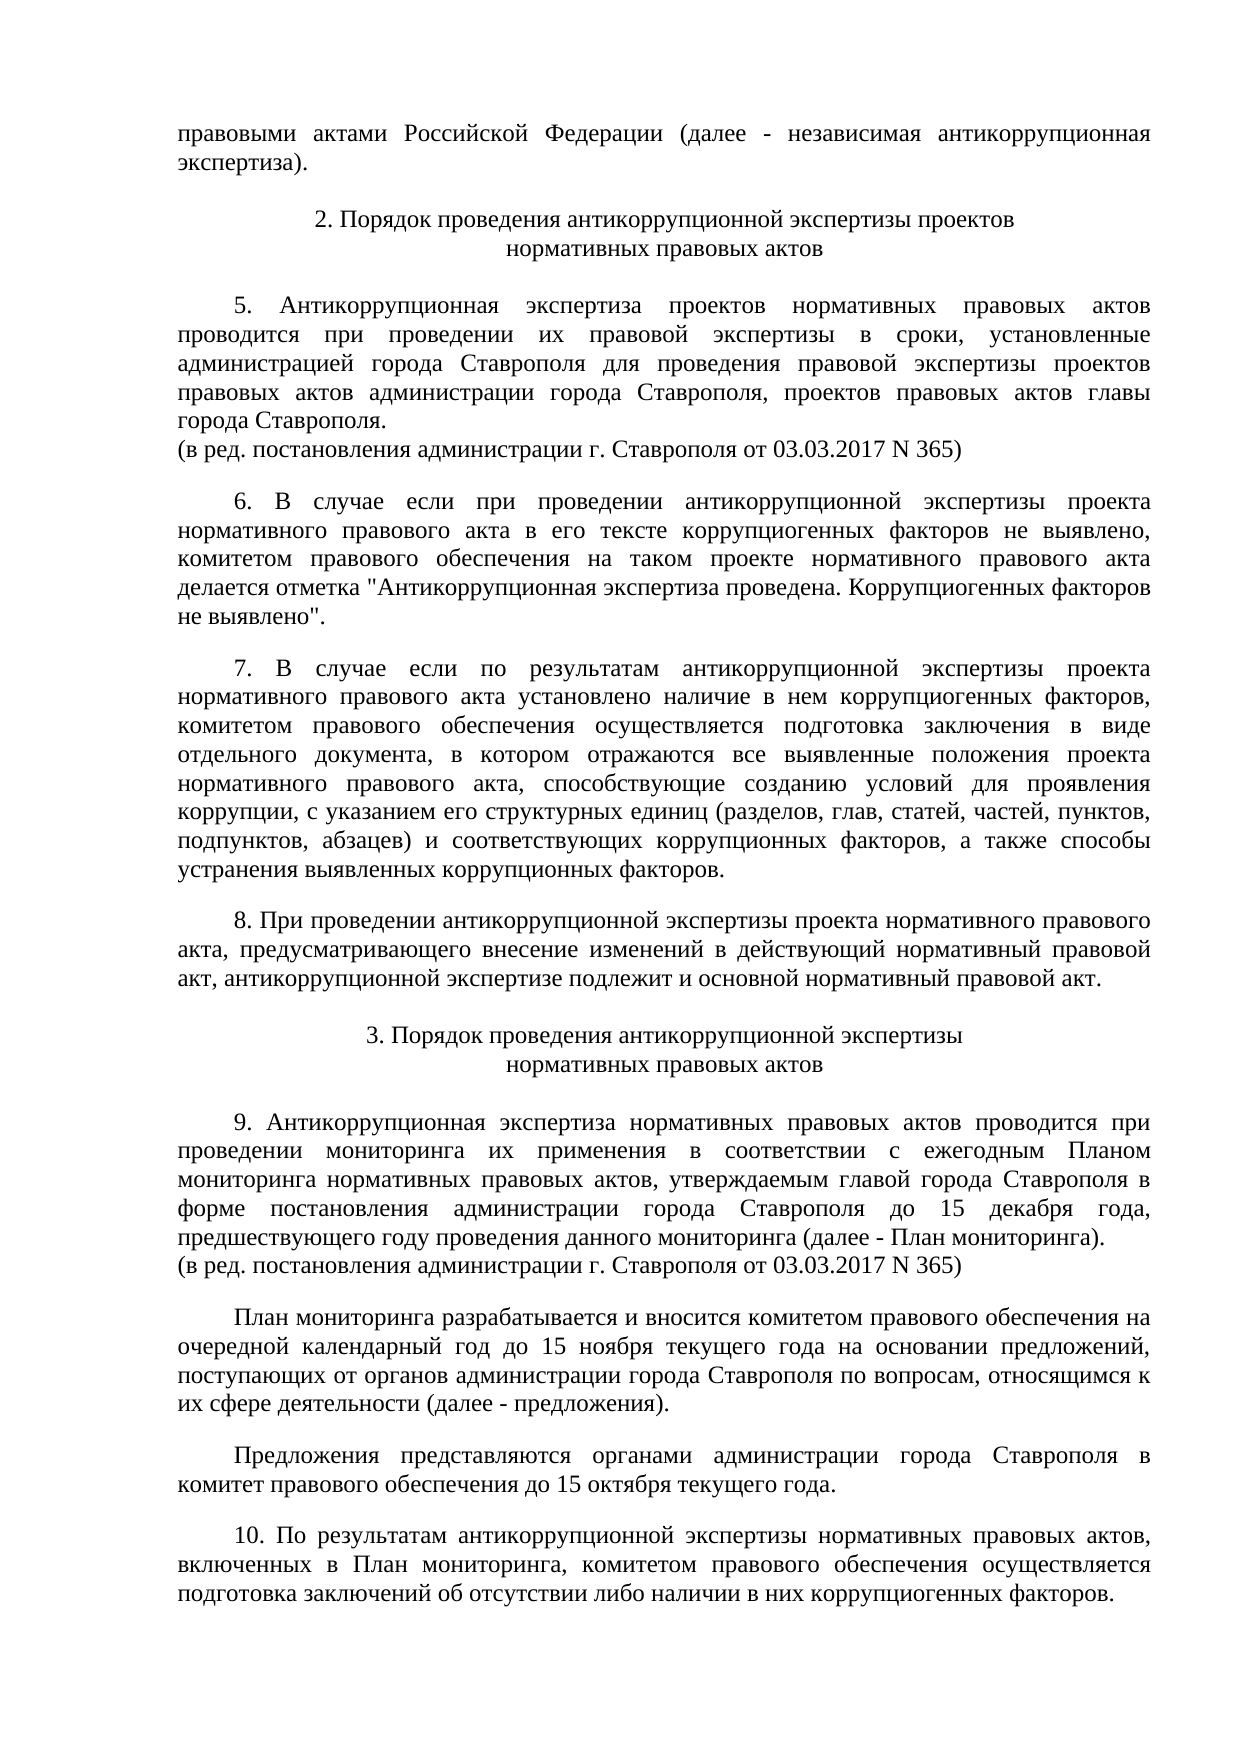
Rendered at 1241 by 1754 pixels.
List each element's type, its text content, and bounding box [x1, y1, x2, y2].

text Предложения представляются органами администрации города Ставрополя в комитет правового обеспечения до 15 октября текущего года. [177, 1440, 1152, 1498]
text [177, 118, 1152, 176]
text нормативных правовых актов [177, 1049, 1152, 1078]
text (в ред. постановления администрации г. Ставрополя от 03.03.2017 N 365) [177, 434, 1152, 463]
text (в ред. постановления администрации г. Ставрополя от 03.03.2017 N 365) [177, 1251, 1152, 1279]
text План мониторинга разрабатывается и вносится комитетом правового обеспечения на очередной календарный год до 15 ноября текущего года на основании предложений, поступающих от органов администрации города Ставрополя по вопросам, относящимся к их сфере деятельности (далее - предложения). [177, 1302, 1152, 1417]
text 3. Порядок проведения антикоррупционной экспертизы [177, 1021, 1152, 1049]
text 8. При проведении антикоррупционной экспертизы проекта нормативного правового акта, предусматривающего внесение изменений в действующий нормативный правовой акт, антикоррупционной экспертизе подлежит и основной нормативный правовой акт. [177, 906, 1152, 992]
text 10. По результатам антикоррупционной экспертизы нормативных правовых актов, включенных в План мониторинга, комитетом правового обеспечения осуществляется подготовка заключений об отсутствии либо наличии в них коррупциогенных факторов. [177, 1521, 1152, 1607]
text нормативных правовых актов [177, 233, 1152, 262]
text 7. В случае если по результатам антикоррупционной экспертизы проекта нормативного правового акта установлено наличие в нем коррупциогенных факторов, комитетом правового обеспечения осуществляется подготовка заключения в виде отдельного документа, в котором отражаются все выявленные положения проекта нормативного правового акта, способствующие созданию условий для проявления коррупции, с указанием его структурных единиц (разделов, глав, статей, частей, пунктов, подпунктов, абзацев) и соответствующих коррупционных факторов, а также способы устранения выявленных коррупционных факторов. [177, 653, 1152, 883]
text 2. Порядок проведения антикоррупционной экспертизы проектов [177, 204, 1152, 233]
text 9. Антикоррупционная экспертиза нормативных правовых актов проводится при проведении мониторинга их применения в соответствии с ежегодным Планом мониторинга нормативных правовых актов, утверждаемым главой города Ставрополя в форме постановления администрации города Ставрополя до 15 декабря года, предшествующего году проведения данного мониторинга (далее - План мониторинга). [177, 1107, 1152, 1251]
text 5. Антикоррупционная экспертиза проектов нормативных правовых актов проводится при проведении их правовой экспертизы в сроки, установленные администрацией города Ставрополя для проведения правовой экспертизы проектов правовых актов администрации города Ставрополя, проектов правовых актов главы города Ставрополя. [177, 291, 1152, 434]
text 6. В случае если при проведении антикоррупционной экспертизы проекта нормативного правового акта в его тексте коррупциогенных факторов не выявлено, комитетом правового обеспечения на таком проекте нормативного правового акта делается отметка "Антикоррупционная экспертиза проведена. Коррупциогенных факторов не выявлено". [177, 486, 1152, 630]
